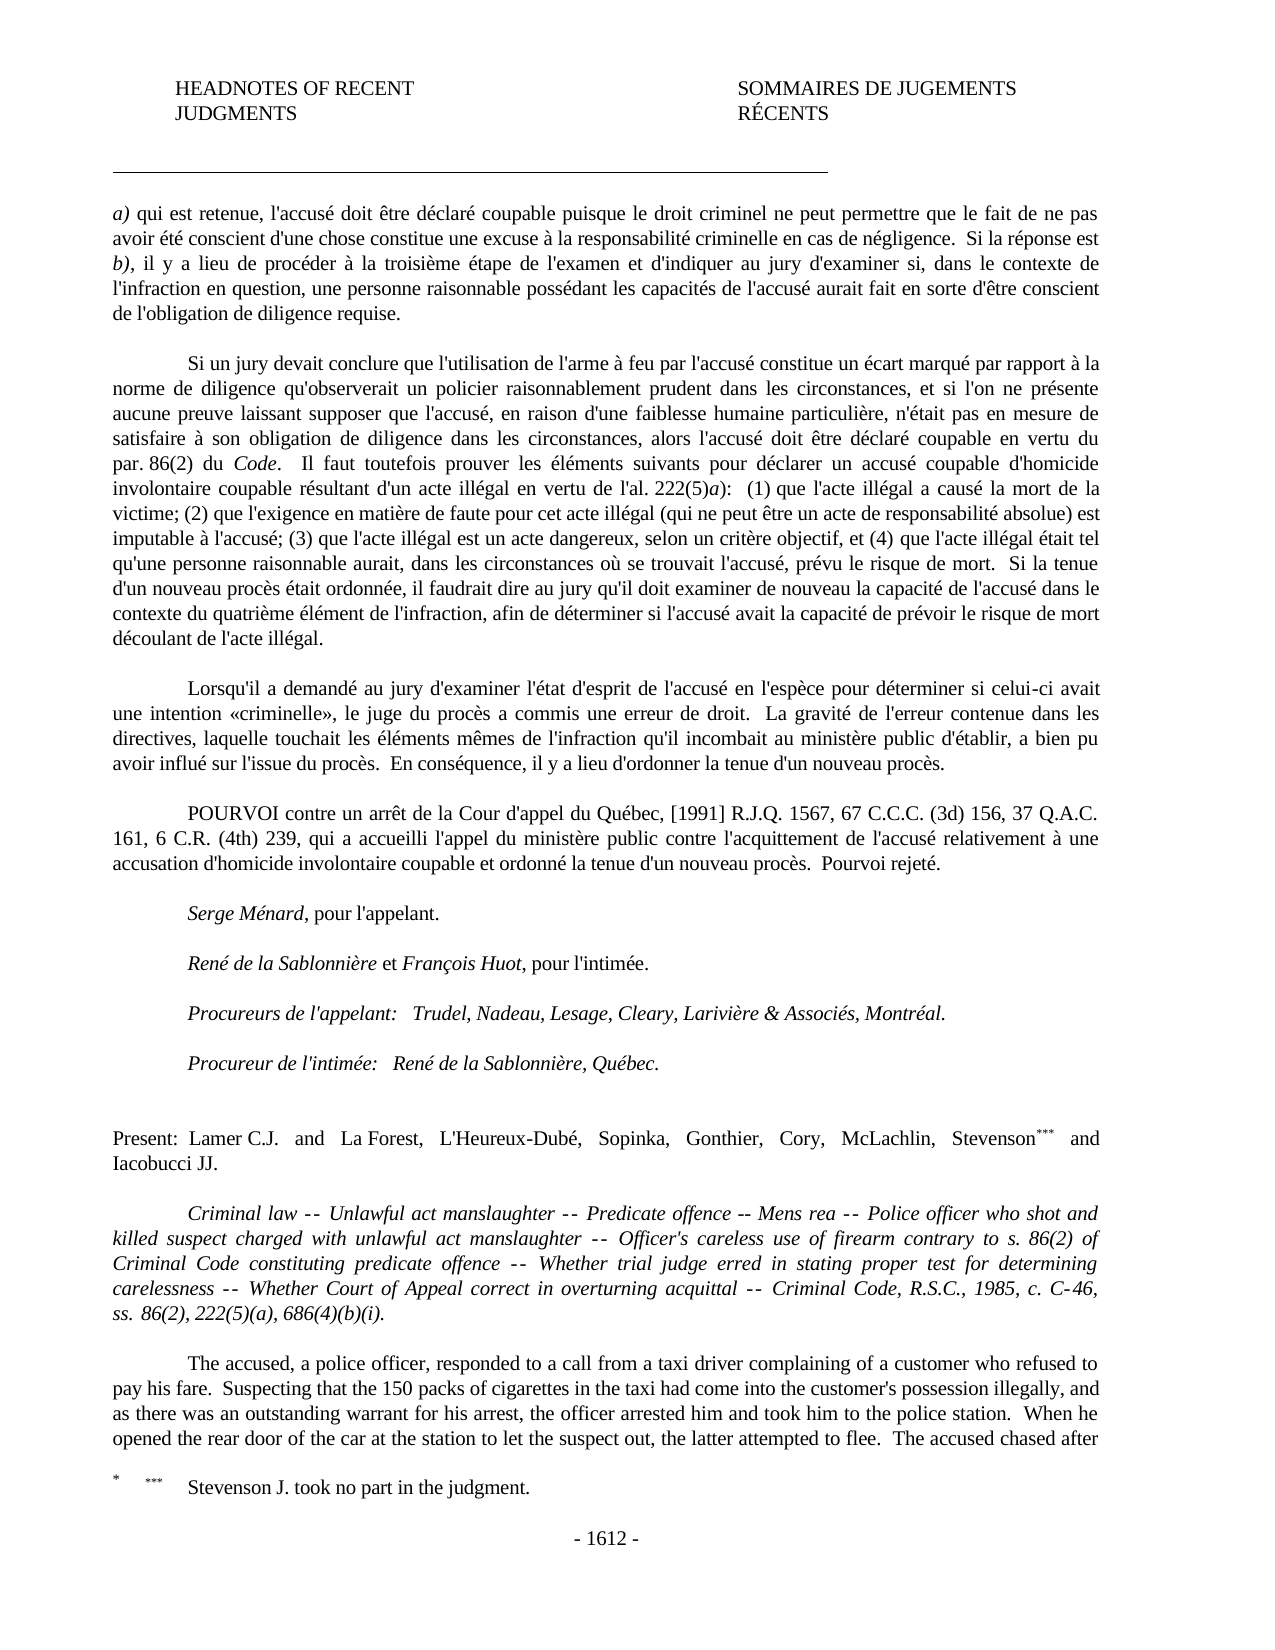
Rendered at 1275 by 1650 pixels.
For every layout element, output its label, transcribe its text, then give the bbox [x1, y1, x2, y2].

text Procureurs de l'appelant: Trudel, Nadeau, Lesage, Cleary, Larivière & Associés, Montréal. [112, 1000, 1100, 1025]
text Criminal law -- Unlawful act manslaughter -- Predicate offence -- Mens rea -- Police officer who shot and killed suspect charged with unlawful act manslaughter -- Officer's careless use of firearm contrary to s. 86(2) of Criminal Code constituting predicate offence -- Whether trial judge erred in stating proper test for determining carelessness -- Whether Court of Appeal correct in overturning acquittal -- Criminal Code, R.S.C., 1985, c. C-46, ss. 86(2), 222(5)(a), 686(4)(b)(i). [112, 1200, 1100, 1325]
text Present: Lamer C.J. and La Forest, L'Heureux-Dubé, Sopinka, Gonthier, Cory, McLachlin, Stevenson*** and Iacobucci JJ. [112, 1125, 1100, 1175]
text POURVOI contre un arrêt de la Cour d'appel du Québec, [1991] R.J.Q. 1567, 67 C.C.C. (3d) 156, 37 Q.A.C. 161, 6 C.R. (4th) 239, qui a accueilli l'appel du ministère public contre l'acquittement de l'accusé relativement à une accusation d'homicide involontaire coupable et ordonné la tenue d'un nouveau procès. Pourvoi rejeté. [112, 800, 1100, 875]
text Lorsqu'il a demandé au jury d'examiner l'état d'esprit de l'accusé en l'espèce pour déterminer si celui-ci avait une intention «criminelle», le juge du procès a commis une erreur de droit. La gravité de l'erreur contenue dans les directives, laquelle touchait les éléments mêmes de l'infraction qu'il incombait au ministère public d'établir, a bien pu avoir influé sur l'issue du procès. En conséquence, il y a lieu d'ordonner la tenue d'un nouveau procès. [112, 675, 1100, 775]
text Serge Ménard, pour l'appelant. [112, 900, 1100, 925]
text Procureur de l'intimée: René de la Sablonnière, Québec. [112, 1050, 1100, 1075]
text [112, 1350, 1100, 1450]
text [112, 200, 1100, 325]
text Si un jury devait conclure que l'utilisation de l'arme à feu par l'accusé constitue un écart marqué par rapport à la norme de diligence qu'observerait un policier raisonnablement prudent dans les circonstances, et si l'on ne présente aucune preuve laissant supposer que l'accusé, en raison d'une faiblesse humaine particulière, n'était pas en mesure de satisfaire à son obligation de diligence dans les circonstances, alors l'accusé doit être déclaré coupable en vertu du par. 86(2) du Code. Il faut toutefois prouver les éléments suivants pour déclarer un accusé coupable d'homicide involontaire coupable résultant d'un acte illégal en vertu de l'al. 222(5)a): (1) que l'acte illégal a causé la mort de la victime; (2) que l'exigence en matière de faute pour cet acte illégal (qui ne peut être un acte de responsabilité absolue) est imputable à l'accusé; (3) que l'acte illégal est un acte dangereux, selon un critère objectif, et (4) que l'acte illégal était tel qu'une personne raisonnable aurait, dans les circonstances où se trouvait l'accusé, prévu le risque de mort. Si la tenue d'un nouveau procès était ordonnée, il faudrait dire au jury qu'il doit examiner de nouveau la capacité de l'accusé dans le contexte du quatrième élément de l'infraction, afin de déterminer si l'accusé avait la capacité de prévoir le risque de mort découlant de l'acte illégal. [112, 350, 1100, 650]
text René de la Sablonnière et François Huot, pour l'intimée. [112, 950, 1100, 975]
